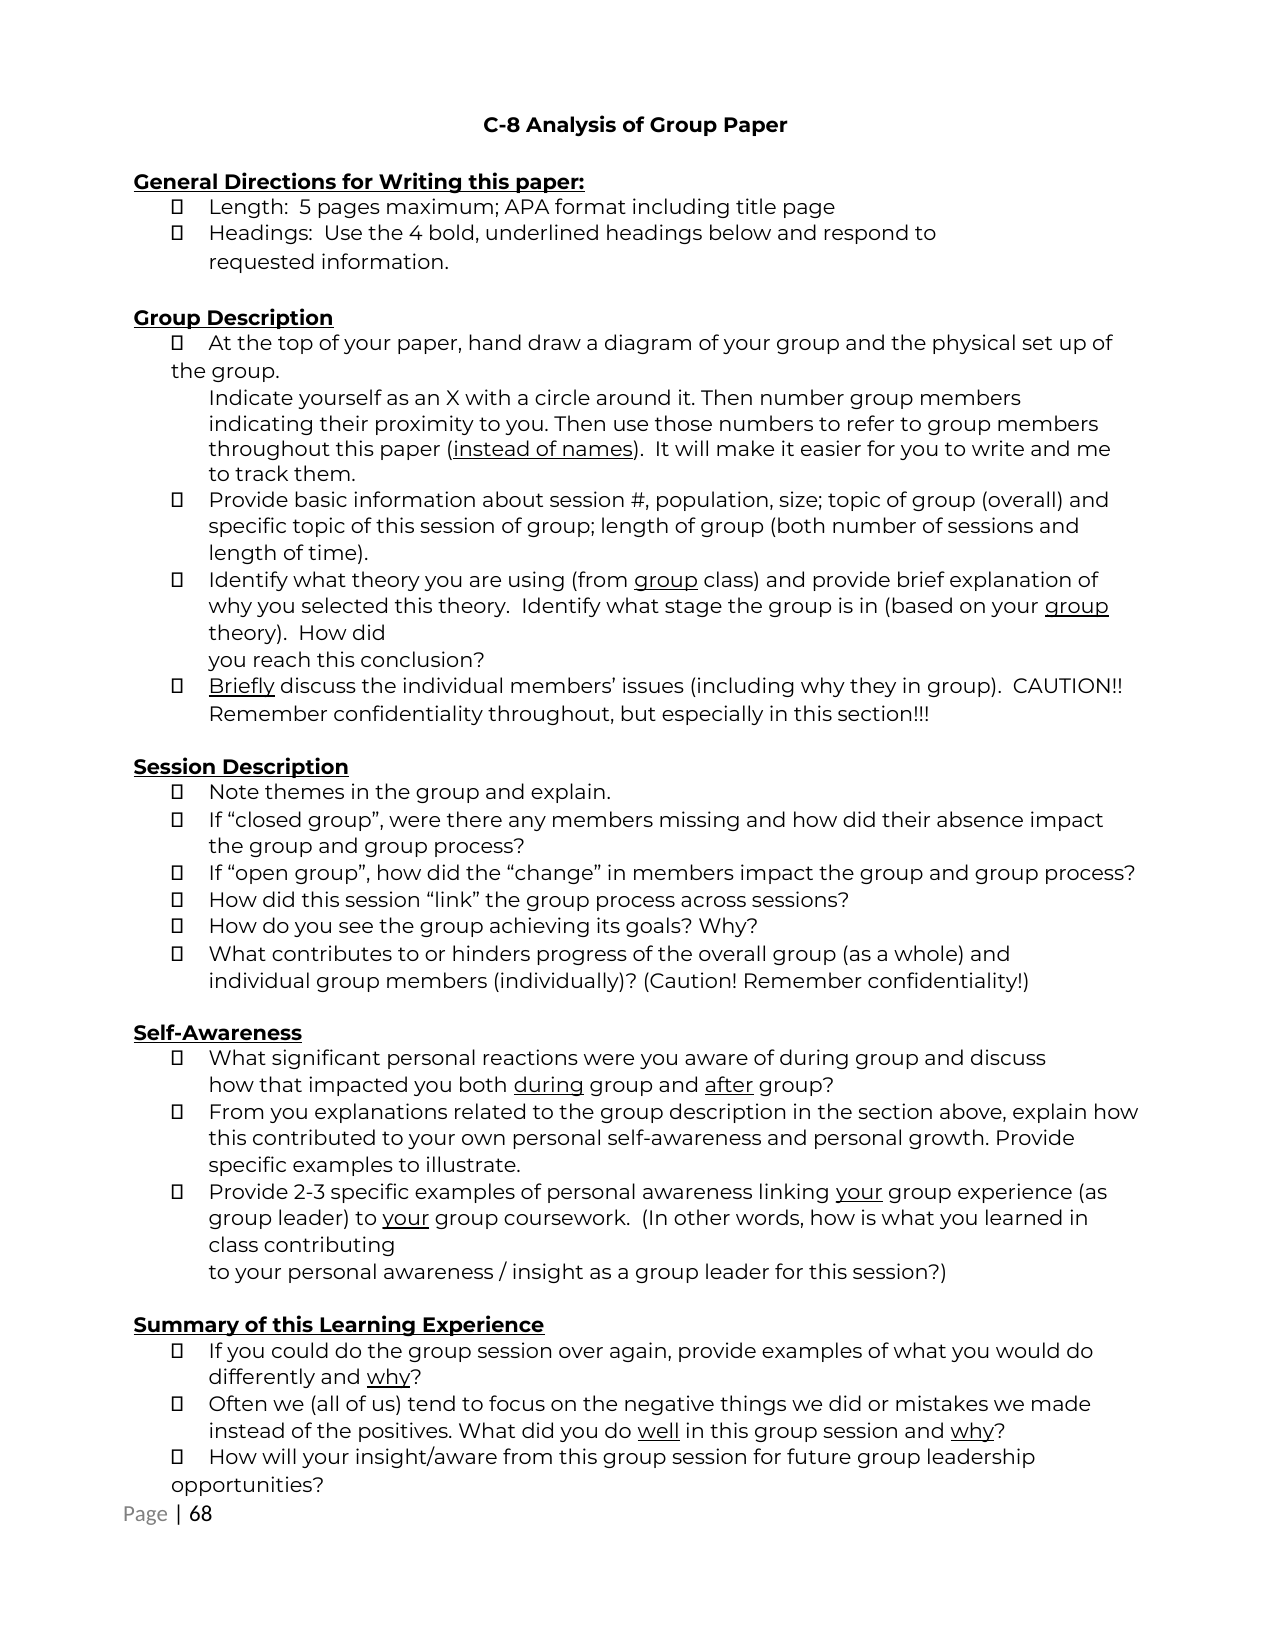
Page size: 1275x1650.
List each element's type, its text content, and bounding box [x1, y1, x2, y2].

text  Length: 5 pages maximum; APA format including title page [171, 194, 1150, 220]
text Group Description [133, 305, 1150, 331]
text  From you explanations related to the group description in the section above, explain how this contributed to your own personal self-awareness and personal growth. Provide specific examples to illustrate. [171, 1099, 1142, 1178]
text  What contributes to or hinders progress of the overall group (as a whole) and individual group members (individually)? (Caution! Remember confidentiality!) [171, 941, 1111, 993]
text  If “closed group”, were there any members missing and how did their absence impact the group and group process? [171, 807, 1125, 859]
text you reach this conclusion? [208, 647, 1150, 672]
text  If “open group”, how did the “change” in members impact the group and group process? [171, 860, 1150, 886]
text Session Description [133, 754, 1150, 779]
text Remember confidentiality throughout, but especially in this section!!! [208, 701, 1150, 727]
text  Note themes in the group and explain. [171, 779, 1150, 805]
text  How do you see the group achieving its goals? Why? [171, 913, 1150, 938]
text  What significant personal reactions were you aware of during group and discuss how that impacted you both during group and after group? [171, 1046, 1068, 1098]
text Summary of this Learning Experience [133, 1312, 1150, 1338]
text  How did this session “link” the group process across sessions? [171, 887, 1150, 913]
text  Provide 2-3 specific examples of personal awareness linking your group experience (as group leader) to your group coursework. (In other words, how is what you learned in class contributing [171, 1179, 1140, 1258]
text General Directions for Writing this paper: [133, 169, 1150, 194]
subtitle C-8 Analysis of Group Paper [123, 112, 1148, 138]
text  Briefly discuss the individual members’ issues (including why they in group). CAUTION!! [171, 674, 1150, 699]
text  Identify what theory you are using (from group class) and provide brief explanation of why you selected this theory. Identify what stage the group is in (based on your group theory). How did [171, 567, 1134, 646]
text  If you could do the group session over again, provide examples of what you would do differently and why? [171, 1338, 1138, 1390]
text Indicate yourself as an X with a circle around it. Then number group members indicating their proximity to you. Then use those numbers to refer to group members throughout this paper (instead of names). It will make it easier for you to write and me to track them. [208, 385, 1117, 487]
text  Often we (all of us) tend to focus on the negative things we did or mistakes we made instead of the positives. What did you do well in this group session and why? [171, 1391, 1121, 1443]
text to your personal awareness / insight as a group leader for this session?) [208, 1259, 1150, 1284]
text  How will your insight/aware from this group session for future group leadership opportunities? [171, 1444, 1150, 1497]
text  Headings: Use the 4 bold, underlined headings below and respond to requested information. [171, 220, 1046, 274]
text Self-Awareness [133, 1020, 1150, 1046]
text  At the top of your paper, hand draw a diagram of your group and the physical set up of the group. [171, 331, 1150, 383]
text  Provide basic information about session #, population, size; topic of group (overall) and specific topic of this session of group; length of group (both number of sessions and length of time). [171, 487, 1130, 566]
